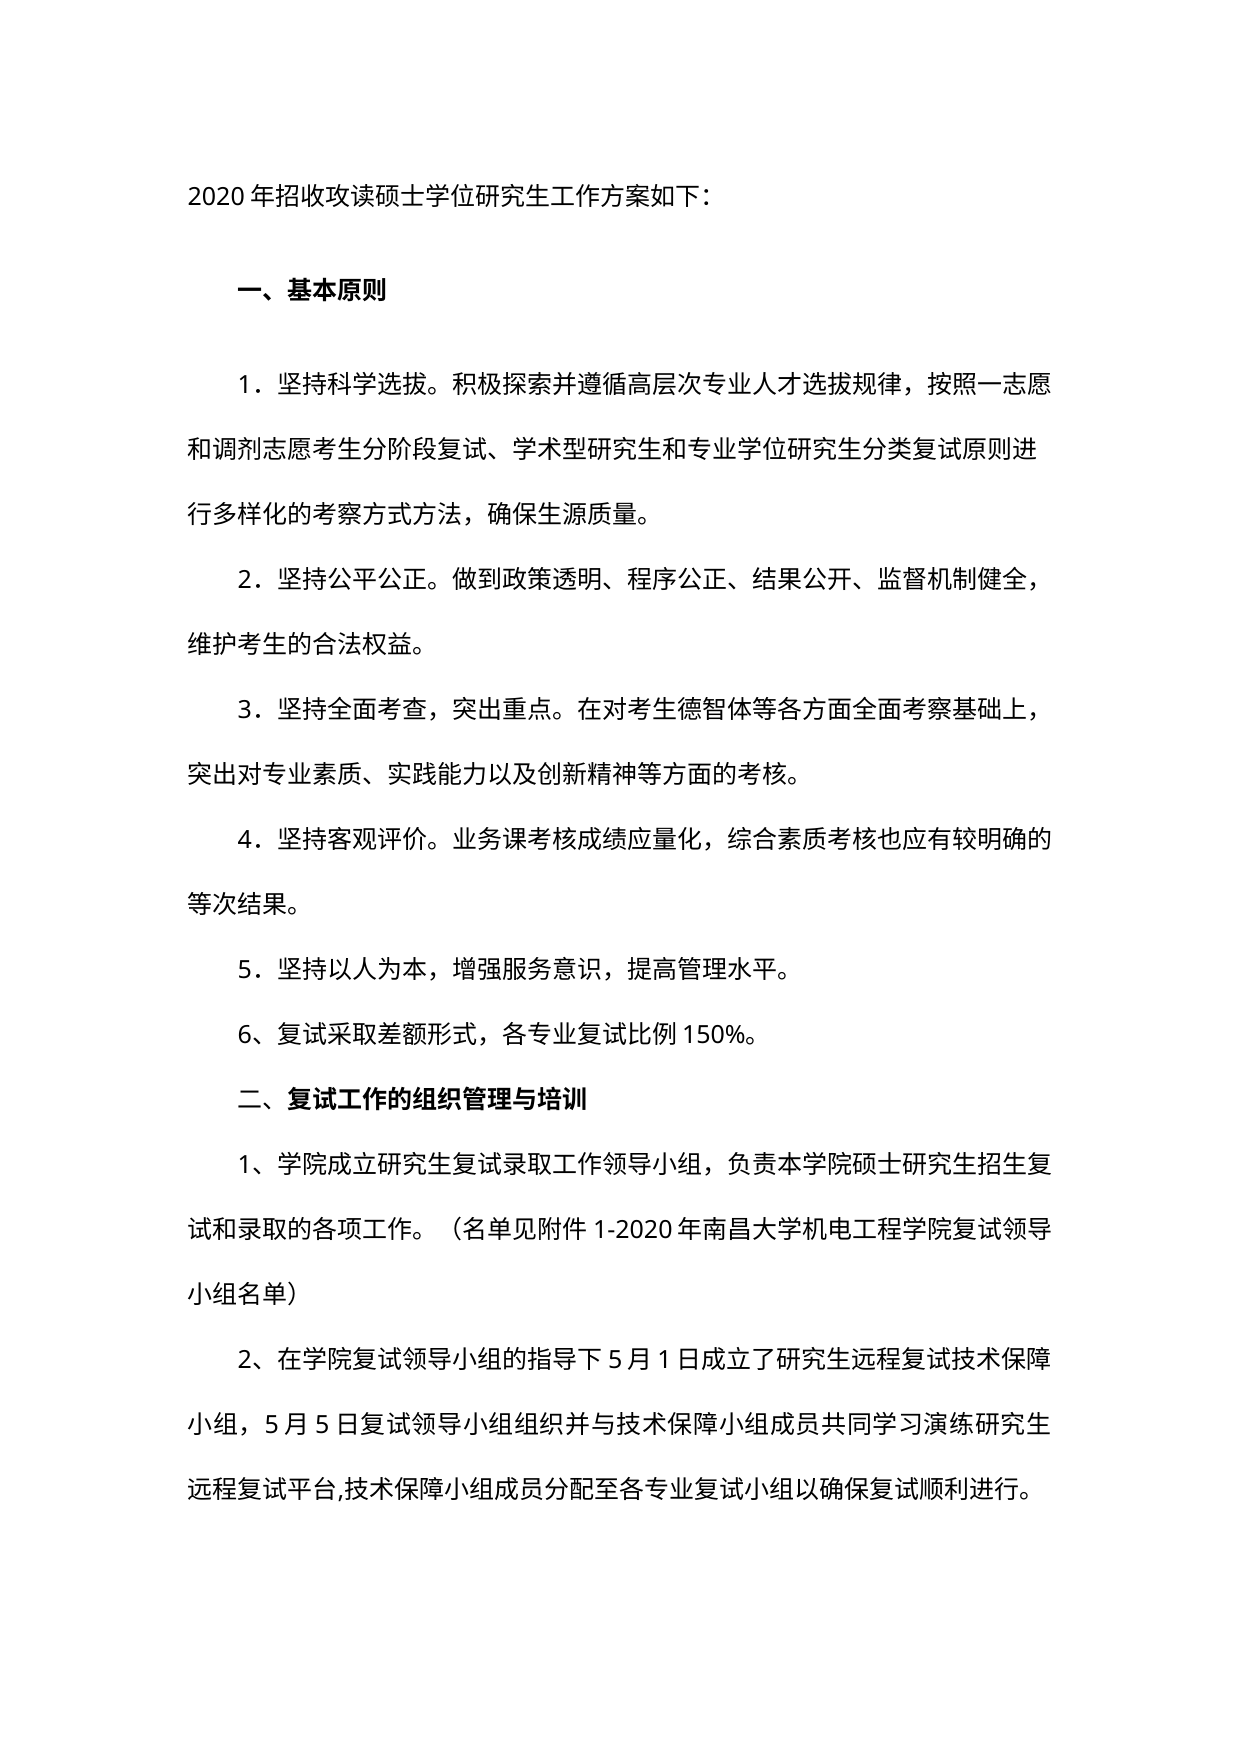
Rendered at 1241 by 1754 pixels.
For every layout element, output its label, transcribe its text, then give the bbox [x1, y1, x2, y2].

text 1．坚持科学选拔。积极探索并遵循高层次专业人才选拔规律，按照一志愿和调剂志愿考生分阶段复试、学术型研究生和专业学位研究生分类复试原则进行多样化的考察方式方法，确保生源质量。 [187, 350, 1053, 545]
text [187, 162, 1053, 227]
text 1、学院成立研究生复试录取工作领导小组，负责本学院硕士研究生招生复试和录取的各项工作。（名单见附件1-2020年南昌大学机电工程学院复试领导小组名单） [187, 1130, 1053, 1325]
text 一、基本原则 [187, 256, 1053, 321]
text 2．坚持公平公正。做到政策透明、程序公正、结果公开、监督机制健全，维护考生的合法权益。 [187, 545, 1053, 675]
text 4．坚持客观评价。业务课考核成绩应量化，综合素质考核也应有较明确的等次结果。 [187, 805, 1053, 935]
text 5．坚持以人为本，增强服务意识，提高管理水平。 [187, 935, 1053, 1000]
text 2、在学院复试领导小组的指导下5月1日成立了研究生远程复试技术保障小组，5月5日复试领导小组组织并与技术保障小组成员共同学习演练研究生远程复试平台,技术保障小组成员分配至各专业复试小组以确保复试顺利进行。 [187, 1325, 1053, 1520]
text 二、复试工作的组织管理与培训 [187, 1065, 1053, 1130]
text 3．坚持全面考查，突出重点。在对考生德智体等各方面全面考察基础上，突出对专业素质、实践能力以及创新精神等方面的考核。 [187, 675, 1053, 805]
text 6、复试采取差额形式，各专业复试比例150%。 [187, 1000, 1053, 1065]
